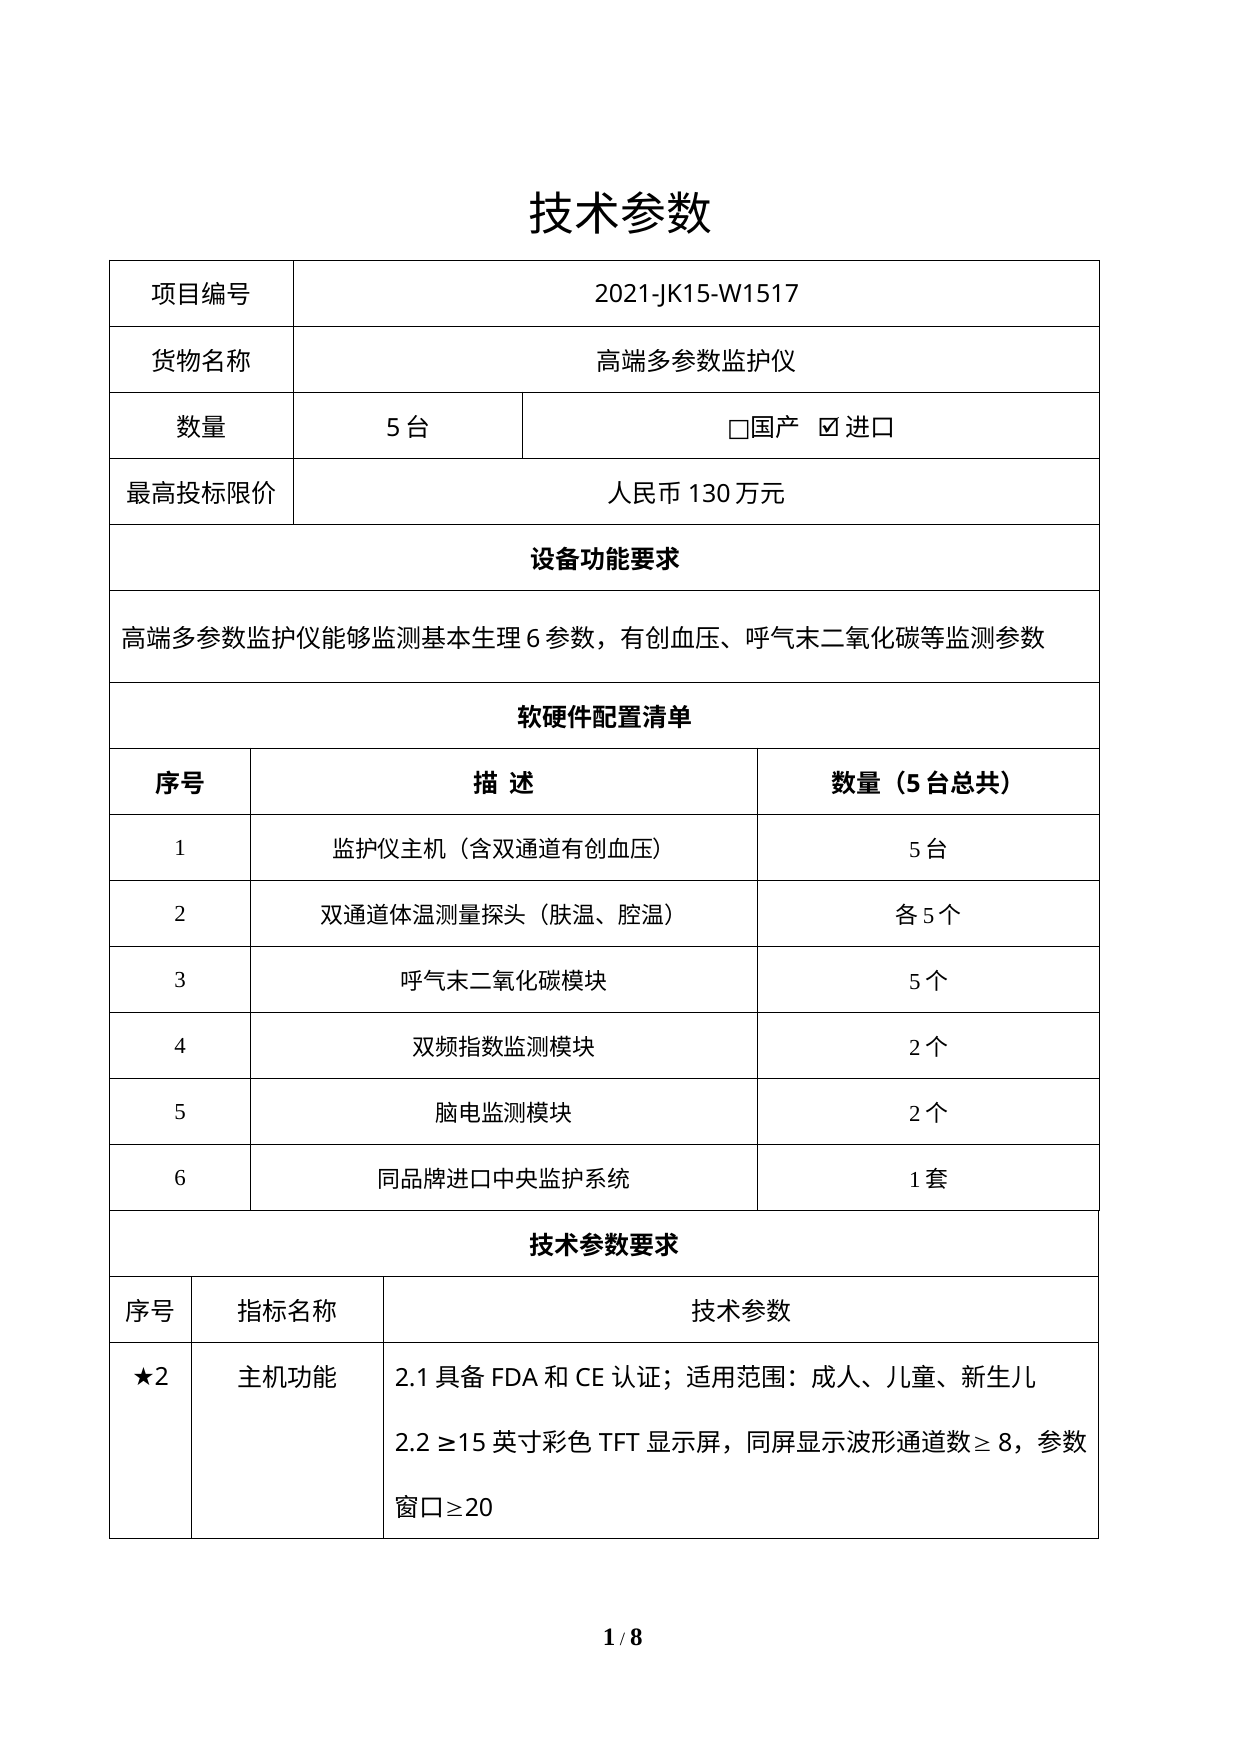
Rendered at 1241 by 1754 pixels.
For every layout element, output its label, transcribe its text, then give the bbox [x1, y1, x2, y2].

table_cell 数量（5台总共） [758, 749, 1099, 814]
table_cell 4 [110, 1013, 250, 1078]
table_cell 技术参数要求 [110, 1211, 1098, 1276]
table_header 项目编号 [110, 261, 293, 326]
table_cell 设备功能要求 [110, 525, 1099, 590]
table_cell 双频指数监测模块 [251, 1013, 757, 1078]
table_cell 各5个 [758, 881, 1099, 946]
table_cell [384, 1343, 1098, 1538]
table_cell 高端多参数监护仪能够监测基本生理6参数，有创血压、呼气末二氧化碳等监测参数 [110, 591, 1099, 682]
table_cell 2个 [758, 1079, 1099, 1144]
text 技术参数 [148, 162, 1092, 259]
table_cell 1 [110, 815, 250, 880]
table_cell 5 [110, 1079, 250, 1144]
table_cell 2个 [758, 1013, 1099, 1078]
table_cell 序号 [110, 1277, 191, 1342]
table_cell 货物名称 [110, 327, 293, 392]
table_cell 最高投标限价 [110, 459, 293, 524]
table_cell 呼气末二氧化碳模块 [251, 947, 757, 1012]
table_cell 5个 [758, 947, 1099, 1012]
table_cell 描 述 [251, 749, 757, 814]
table_cell 监护仪主机（含双通道有创血压） [251, 815, 757, 880]
table_cell 主机功能 [192, 1343, 383, 1538]
table_cell 双通道体温测量探头（肤温、腔温） [251, 881, 757, 946]
table_cell 1套 [758, 1145, 1099, 1210]
table_cell □国产 进口 [523, 393, 1099, 458]
table_cell 同品牌进口中央监护系统 [251, 1145, 757, 1210]
table_cell 5台 [758, 815, 1099, 880]
table_cell 指标名称 [192, 1277, 383, 1342]
table_cell 高端多参数监护仪 [294, 327, 1099, 392]
table_cell 脑电监测模块 [251, 1079, 757, 1144]
table_cell 3 [110, 947, 250, 1012]
table_cell 2 [110, 881, 250, 946]
table_cell 数量 [110, 393, 293, 458]
table_cell 软硬件配置清单 [110, 683, 1099, 748]
table_cell ★2 [110, 1343, 191, 1538]
table_cell 人民币130万元 [294, 459, 1099, 524]
table_header 2021-JK15-W1517 [294, 261, 1099, 326]
table_cell 序号 [110, 749, 250, 814]
table_cell 5台 [294, 393, 522, 458]
table_cell 6 [110, 1145, 250, 1210]
table_cell 技术参数 [384, 1277, 1098, 1342]
